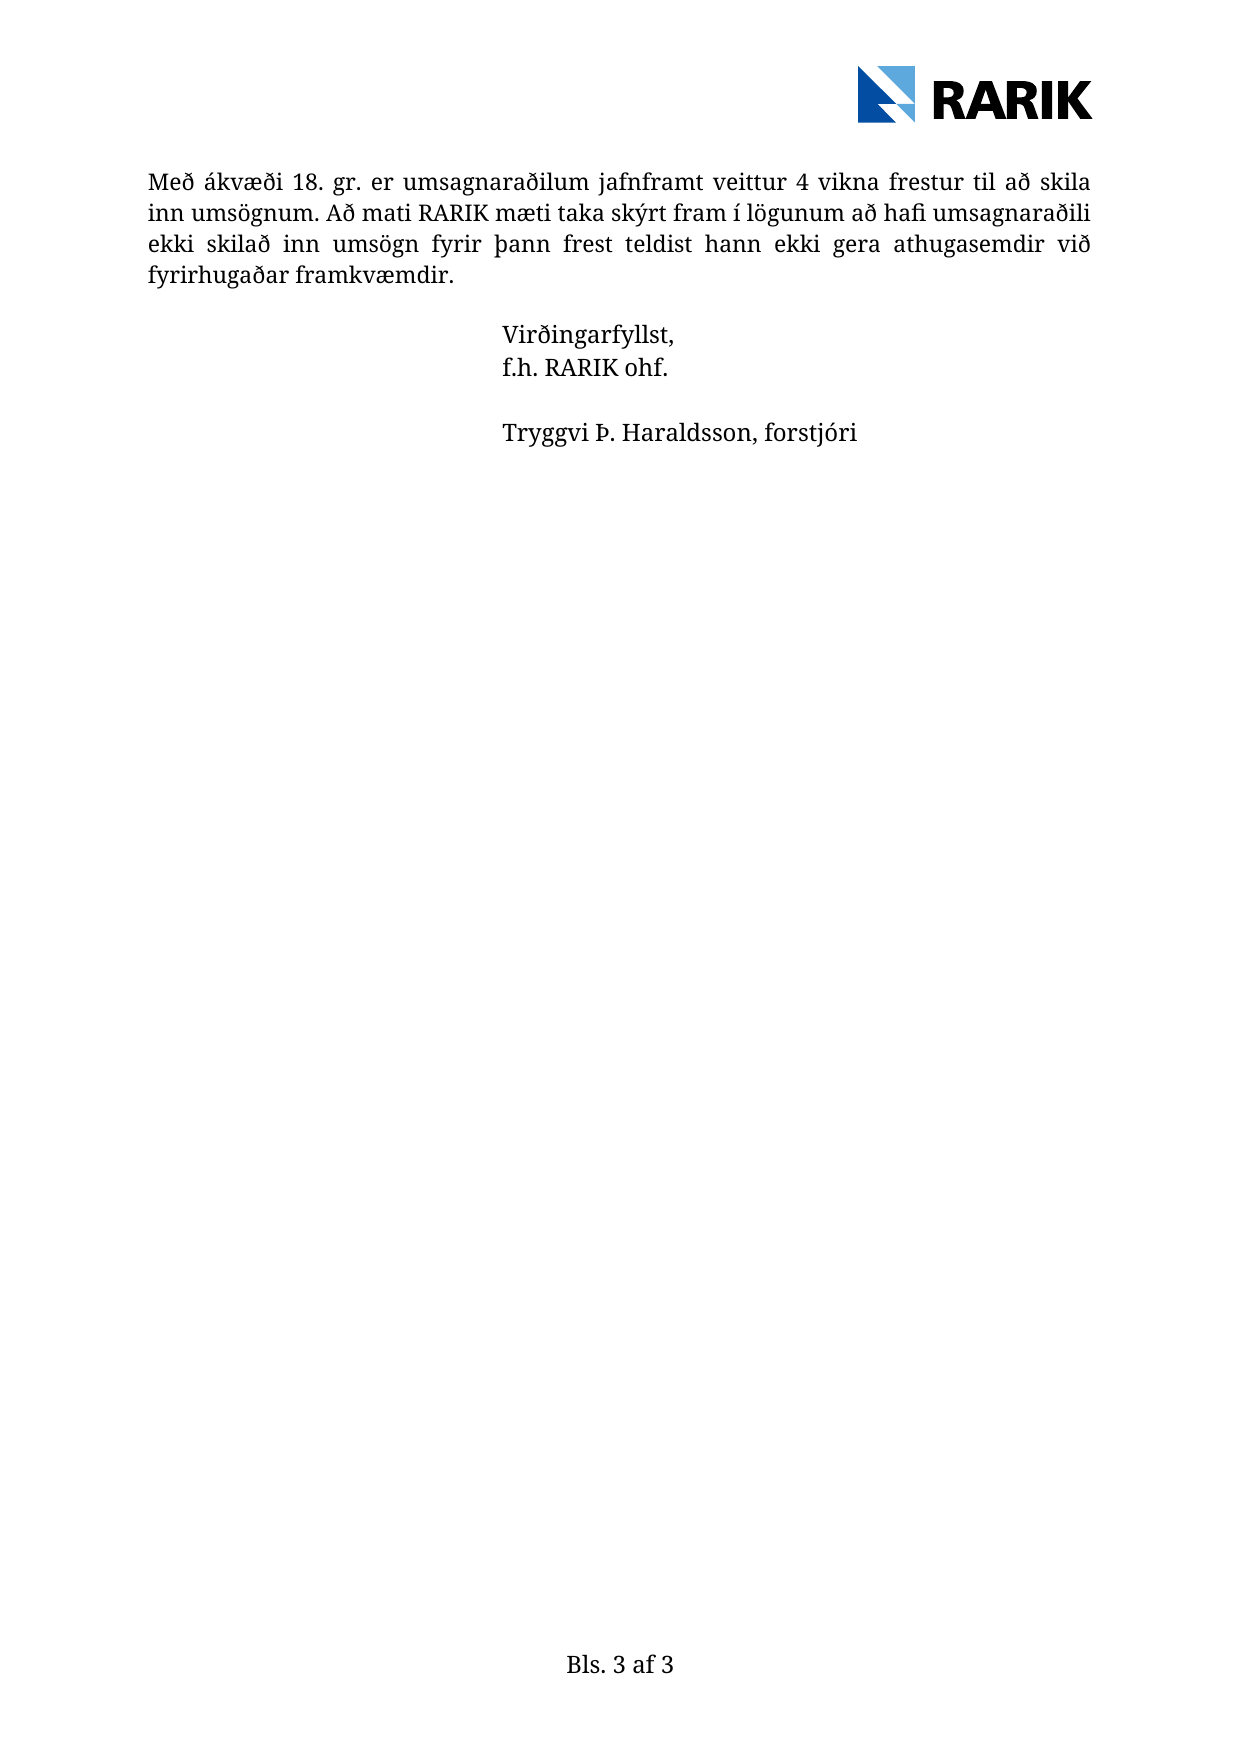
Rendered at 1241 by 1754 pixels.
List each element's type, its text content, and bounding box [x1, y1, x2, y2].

text f.h. RARIK ohf. [502, 351, 1092, 383]
text Tryggvi Þ. Haraldsson, forstjóri [502, 416, 1092, 448]
text Með ákvæði 18. gr. er umsagnaraðilum jafnframt veittur 4 vikna frestur til að skila inn umsögnum. Að mati RARIK mæti taka skýrt fram í lögunum að hafi umsagnaraðili ekki skilað inn umsögn fyrir þann frest teldist hann ekki gera athugasemdir við fyrirhugaðar framkvæmdir. [148, 165, 1092, 290]
text Virðingarfyllst, [502, 318, 1092, 351]
